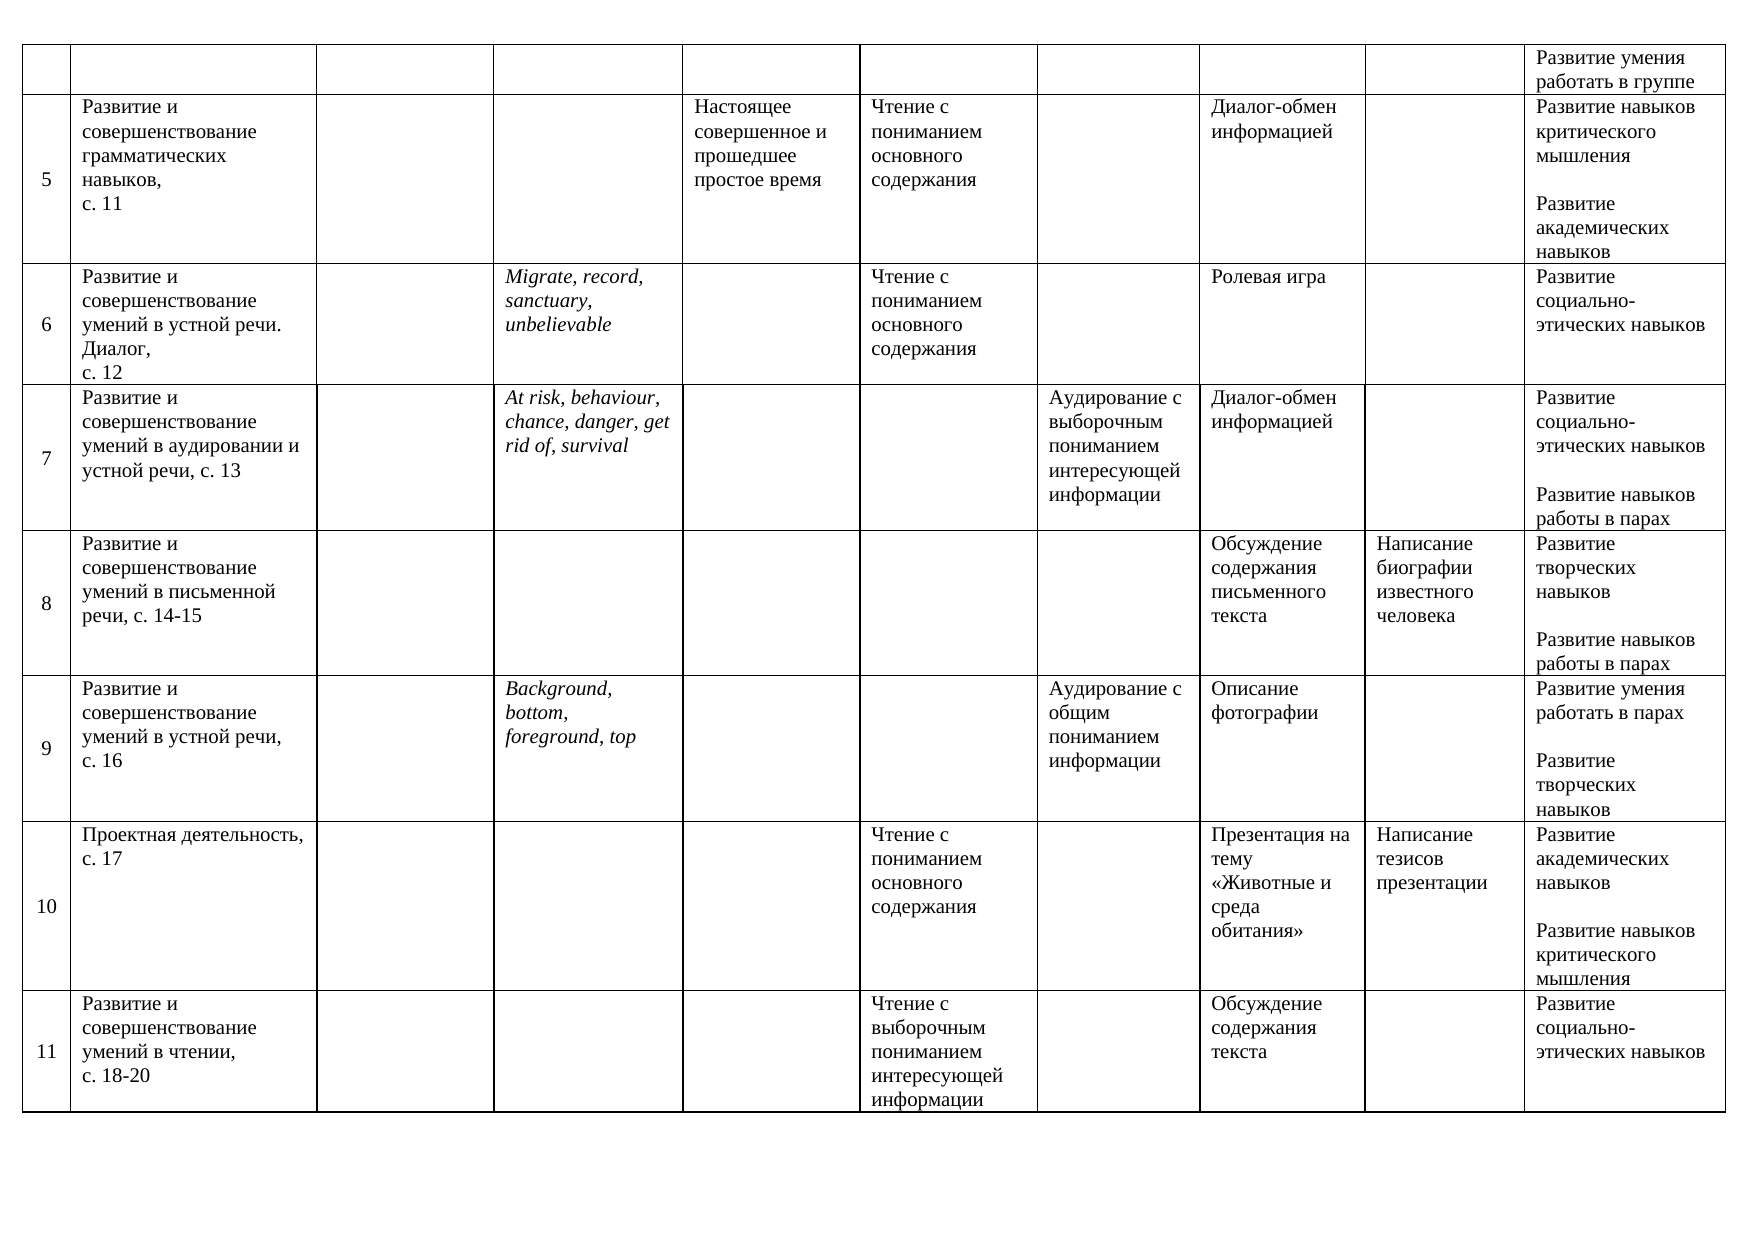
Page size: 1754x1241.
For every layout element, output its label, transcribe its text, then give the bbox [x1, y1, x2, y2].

table_cell Диалог-обмен информацией [1200, 95, 1365, 263]
table_cell 6 [23, 264, 70, 384]
table_cell [318, 531, 493, 675]
table_cell [1366, 264, 1524, 384]
table_cell Развитие умения работать в парах Развитие творческих навыков [1525, 676, 1725, 821]
table_cell Чтение с пониманием основного содержания [861, 822, 1037, 990]
table_cell Написание биографии известного человека [1366, 531, 1524, 675]
table_cell [1038, 95, 1199, 263]
table_cell [861, 531, 1037, 675]
table_cell [1366, 676, 1524, 821]
table_cell Развитие и совершенствование умений в аудировании и устной речи, с. 13 [71, 385, 316, 530]
table_cell At risk, behaviour, chance, danger, get rid of, survival [495, 385, 682, 530]
table_cell [318, 991, 493, 1111]
table_cell [1038, 45, 1199, 93]
table_cell 7 [23, 385, 70, 530]
table_cell Описание фотографии [1201, 676, 1364, 821]
table_cell Чтение с выборочным пониманием интересующей информации [861, 991, 1037, 1111]
table_cell [683, 264, 859, 384]
table_cell [1366, 45, 1524, 93]
table_cell 5 [23, 95, 70, 263]
table_cell Background, bottom, foreground, top [495, 676, 682, 821]
table_cell Развитие социально-этических навыков [1525, 991, 1725, 1111]
table_cell [684, 385, 859, 530]
table_cell [495, 822, 682, 990]
table_cell [317, 95, 493, 263]
table_cell Настоящее совершенное и прошедшее простое время [683, 95, 859, 263]
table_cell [1200, 45, 1365, 93]
table_cell [684, 822, 859, 990]
table_cell 8 [23, 531, 70, 675]
table_cell Обсуждение содержания текста [1201, 991, 1364, 1111]
table_cell Развитие социально-этических навыков Развитие навыков работы в парах [1525, 385, 1725, 530]
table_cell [71, 45, 316, 93]
table_cell Проектная деятельность, с. 17 [71, 822, 316, 990]
table_cell Чтение с пониманием основного содержания [861, 95, 1037, 263]
table_cell Развитие и совершенствование умений в устной речи, с. 16 [71, 676, 316, 821]
table_cell Migrate, record, sanctuary, unbelievable [494, 264, 682, 384]
table_cell Аудирование с выборочным пониманием интересующей информации [1038, 385, 1199, 530]
table_cell Развитие творческих навыков Развитие навыков работы в парах [1525, 531, 1725, 675]
table_cell [684, 991, 859, 1111]
table_cell [683, 45, 859, 93]
table_cell Написание тезисов презентации [1366, 822, 1524, 990]
table_cell [495, 531, 682, 675]
table_cell Развитие социально-этических навыков [1525, 264, 1725, 384]
table_cell [1366, 991, 1524, 1111]
table_cell 9 [23, 676, 70, 821]
table_cell [1366, 95, 1524, 263]
table_cell Развитие академических навыков Развитие навыков критического мышления [1525, 822, 1725, 990]
table_cell Диалог-обмен информацией [1201, 385, 1364, 530]
table_cell [494, 45, 682, 93]
table_cell [1038, 822, 1199, 990]
table_cell [317, 45, 493, 93]
table_cell Обсуждение содержания письменного текста [1201, 531, 1364, 675]
table_cell [684, 676, 859, 821]
table_cell [684, 531, 859, 675]
table_cell Развитие и совершенствование умений в чтении, с. 18-20 [71, 991, 316, 1111]
table_cell Презентация на тему «Животные и среда обитания» [1201, 822, 1364, 990]
table_cell [861, 676, 1037, 821]
table_cell 10 [23, 822, 70, 990]
table_cell Развитие навыков критического мышления Развитие академических навыков [1525, 95, 1725, 263]
table_cell 11 [23, 991, 70, 1111]
table_cell [1038, 264, 1199, 384]
table_cell Аудирование с общим пониманием информации [1038, 676, 1199, 821]
table_cell [317, 264, 493, 384]
table_cell [1038, 991, 1199, 1111]
table_cell Чтение с пониманием основного содержания [861, 264, 1037, 384]
table_cell Развитие и совершенствование грамматических навыков, с. 11 [71, 95, 316, 263]
table_cell Ролевая игра [1200, 264, 1365, 384]
table_cell [495, 991, 682, 1111]
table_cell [1525, 45, 1725, 93]
table_cell 4 [23, 45, 70, 93]
table_cell [861, 385, 1037, 530]
table_cell [1366, 385, 1524, 530]
table_cell [1038, 531, 1199, 675]
table_cell [318, 385, 493, 530]
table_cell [861, 45, 1037, 93]
table_cell Развитие и совершенствование умений в устной речи. Диалог, с. 12 [71, 264, 316, 384]
table_cell [318, 676, 493, 821]
table_cell Развитие и совершенствование умений в письменной речи, с. 14-15 [71, 531, 316, 675]
table_cell [494, 95, 682, 263]
table_cell [318, 822, 493, 990]
